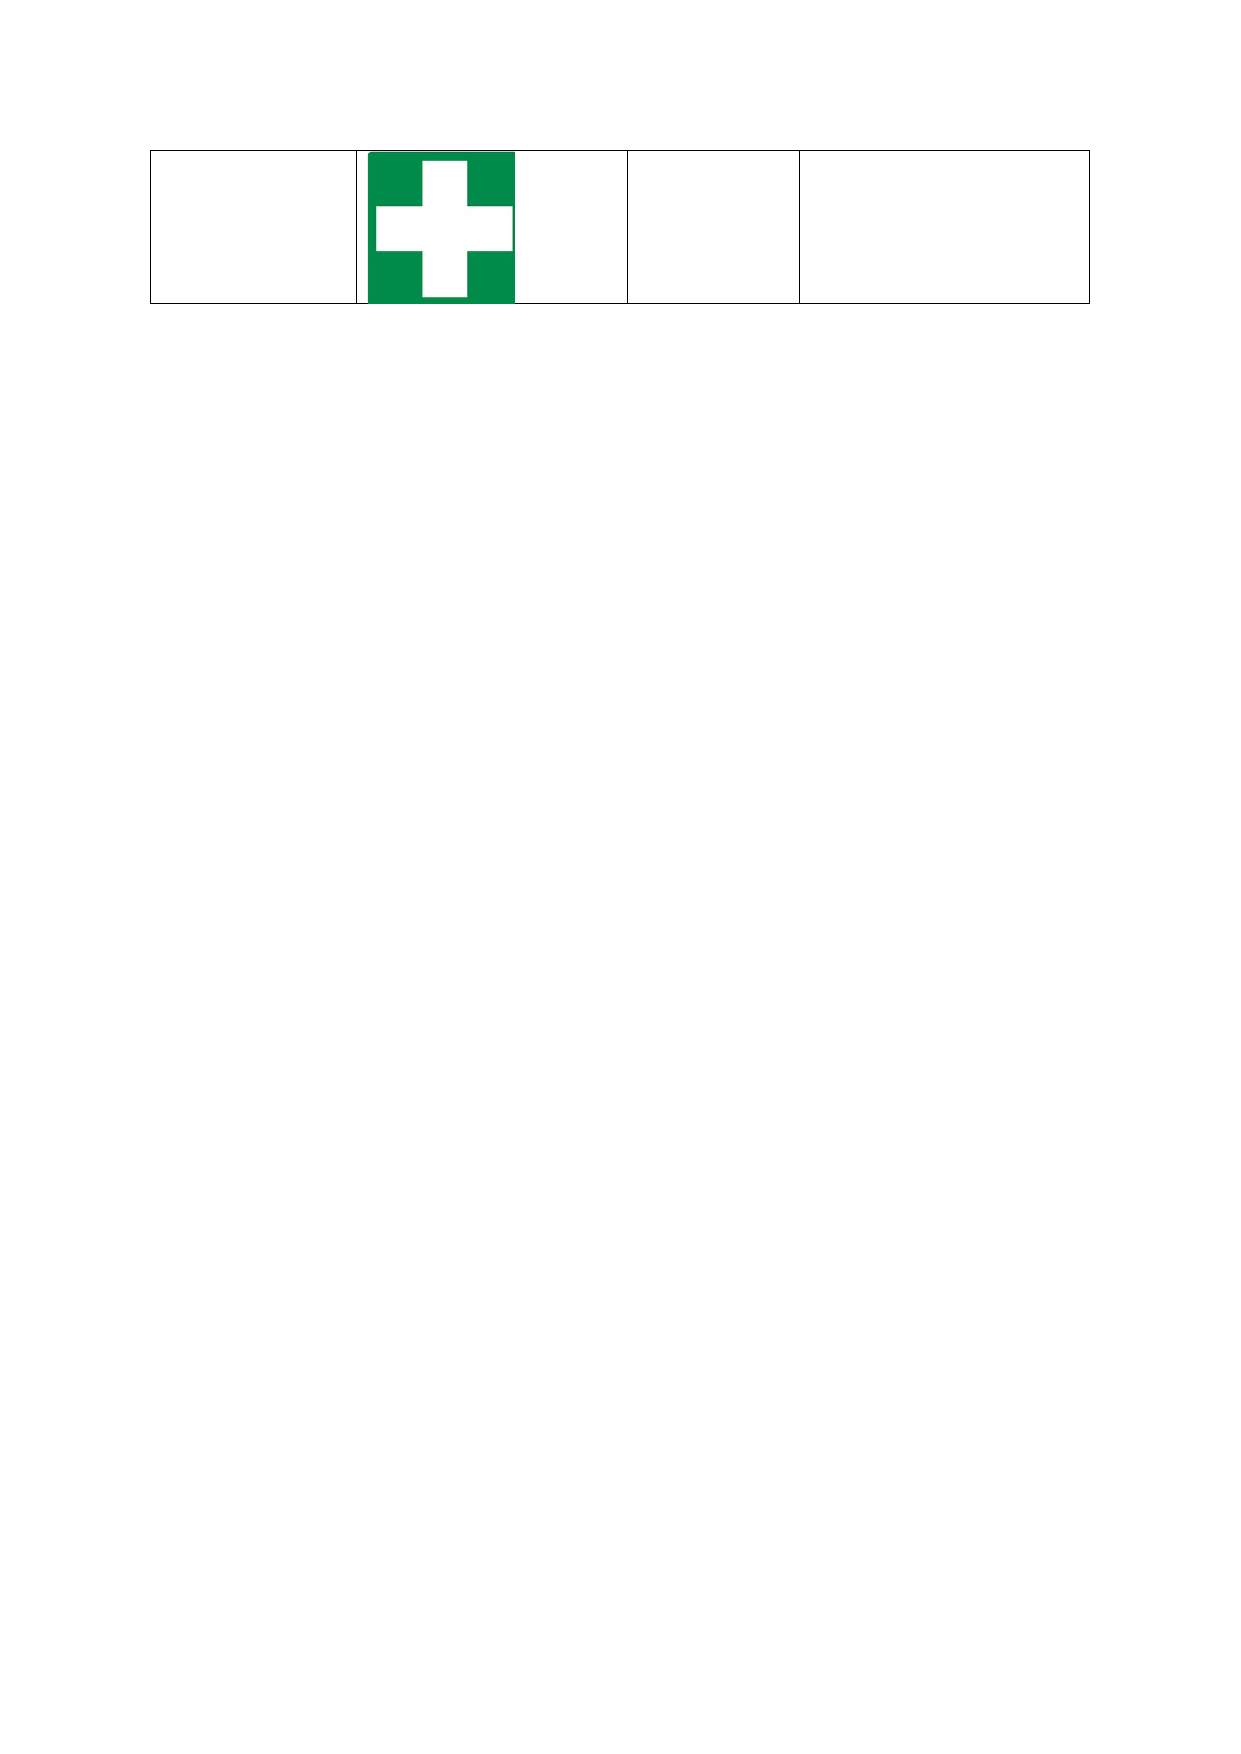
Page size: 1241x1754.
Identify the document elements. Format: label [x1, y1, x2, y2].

table_cell [628, 151, 799, 303]
table_cell [151, 151, 356, 303]
table_cell [800, 151, 1089, 303]
table_cell [515, 151, 627, 303]
table_cell [357, 151, 367, 303]
